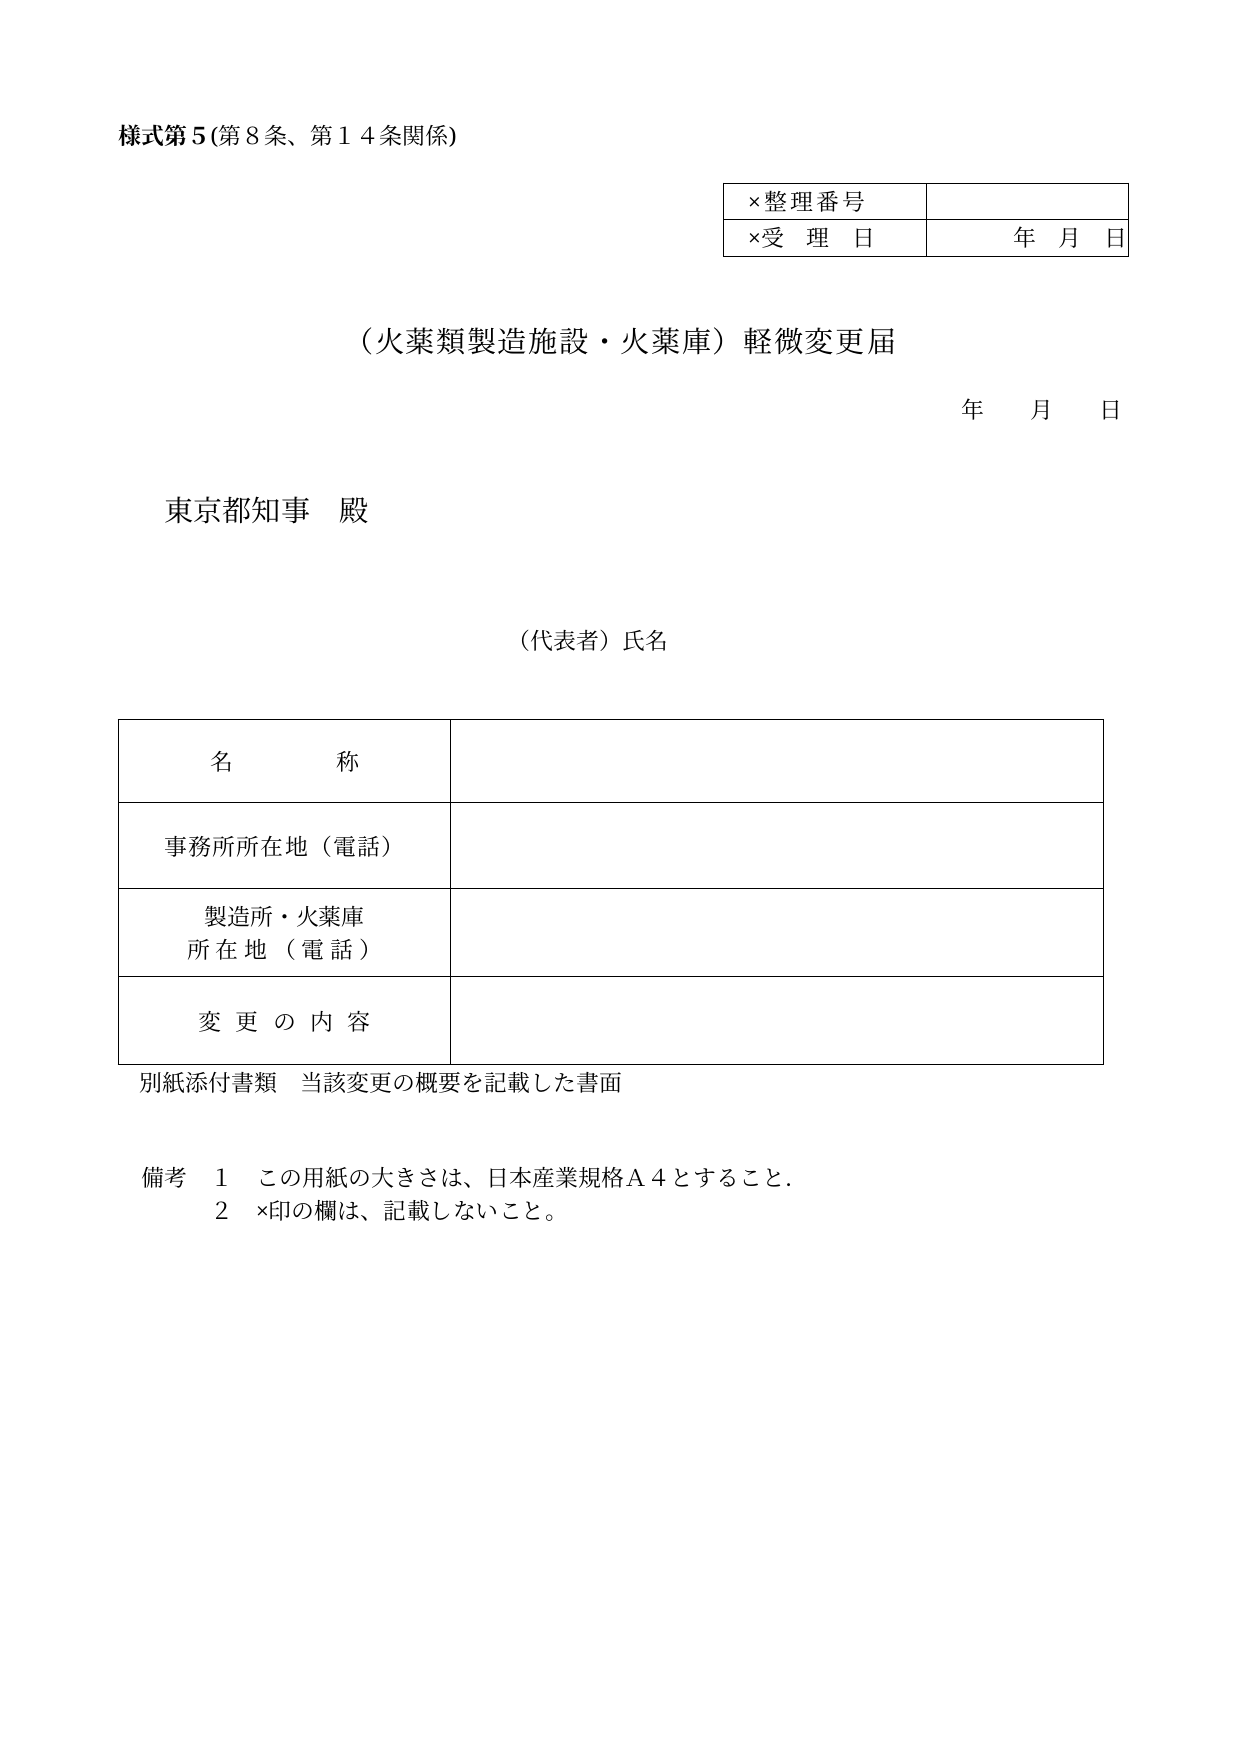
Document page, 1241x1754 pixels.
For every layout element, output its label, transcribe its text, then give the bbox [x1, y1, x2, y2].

text 様式第５(第８条、第１４条関係) [118, 118, 1122, 151]
text 別紙添付書類 当該変更の概要を記載した書面 [118, 1065, 1122, 1098]
table_header [451, 720, 1103, 802]
text 東京都知事 殿 [118, 488, 1122, 529]
table_header [927, 184, 1128, 219]
table_cell 変更の内容 [119, 977, 450, 1064]
table_cell [451, 889, 1103, 976]
text （火薬類製造施設・火薬庫）軽微変更届 [118, 319, 1122, 361]
table_cell [451, 977, 1103, 1064]
table_cell ×受 理 日 [724, 220, 926, 256]
table_header 名称 [119, 720, 450, 802]
table_cell 製造所・火薬庫 所在地（電話） [119, 889, 450, 976]
text ２ ×印の欄は、記載しないこと。 [118, 1193, 1122, 1226]
table_cell [451, 803, 1103, 888]
text （代表者）氏名 [118, 623, 1122, 656]
table_cell 年月日 [927, 220, 1128, 256]
table_header ×整理番号 [724, 184, 926, 219]
table_cell 事務所所在地（電話） [119, 803, 450, 888]
text 備考 １ この用紙の大きさは、日本産業規格Ａ４とすること． [118, 1160, 1122, 1193]
text 年 月 日 [118, 392, 1122, 425]
